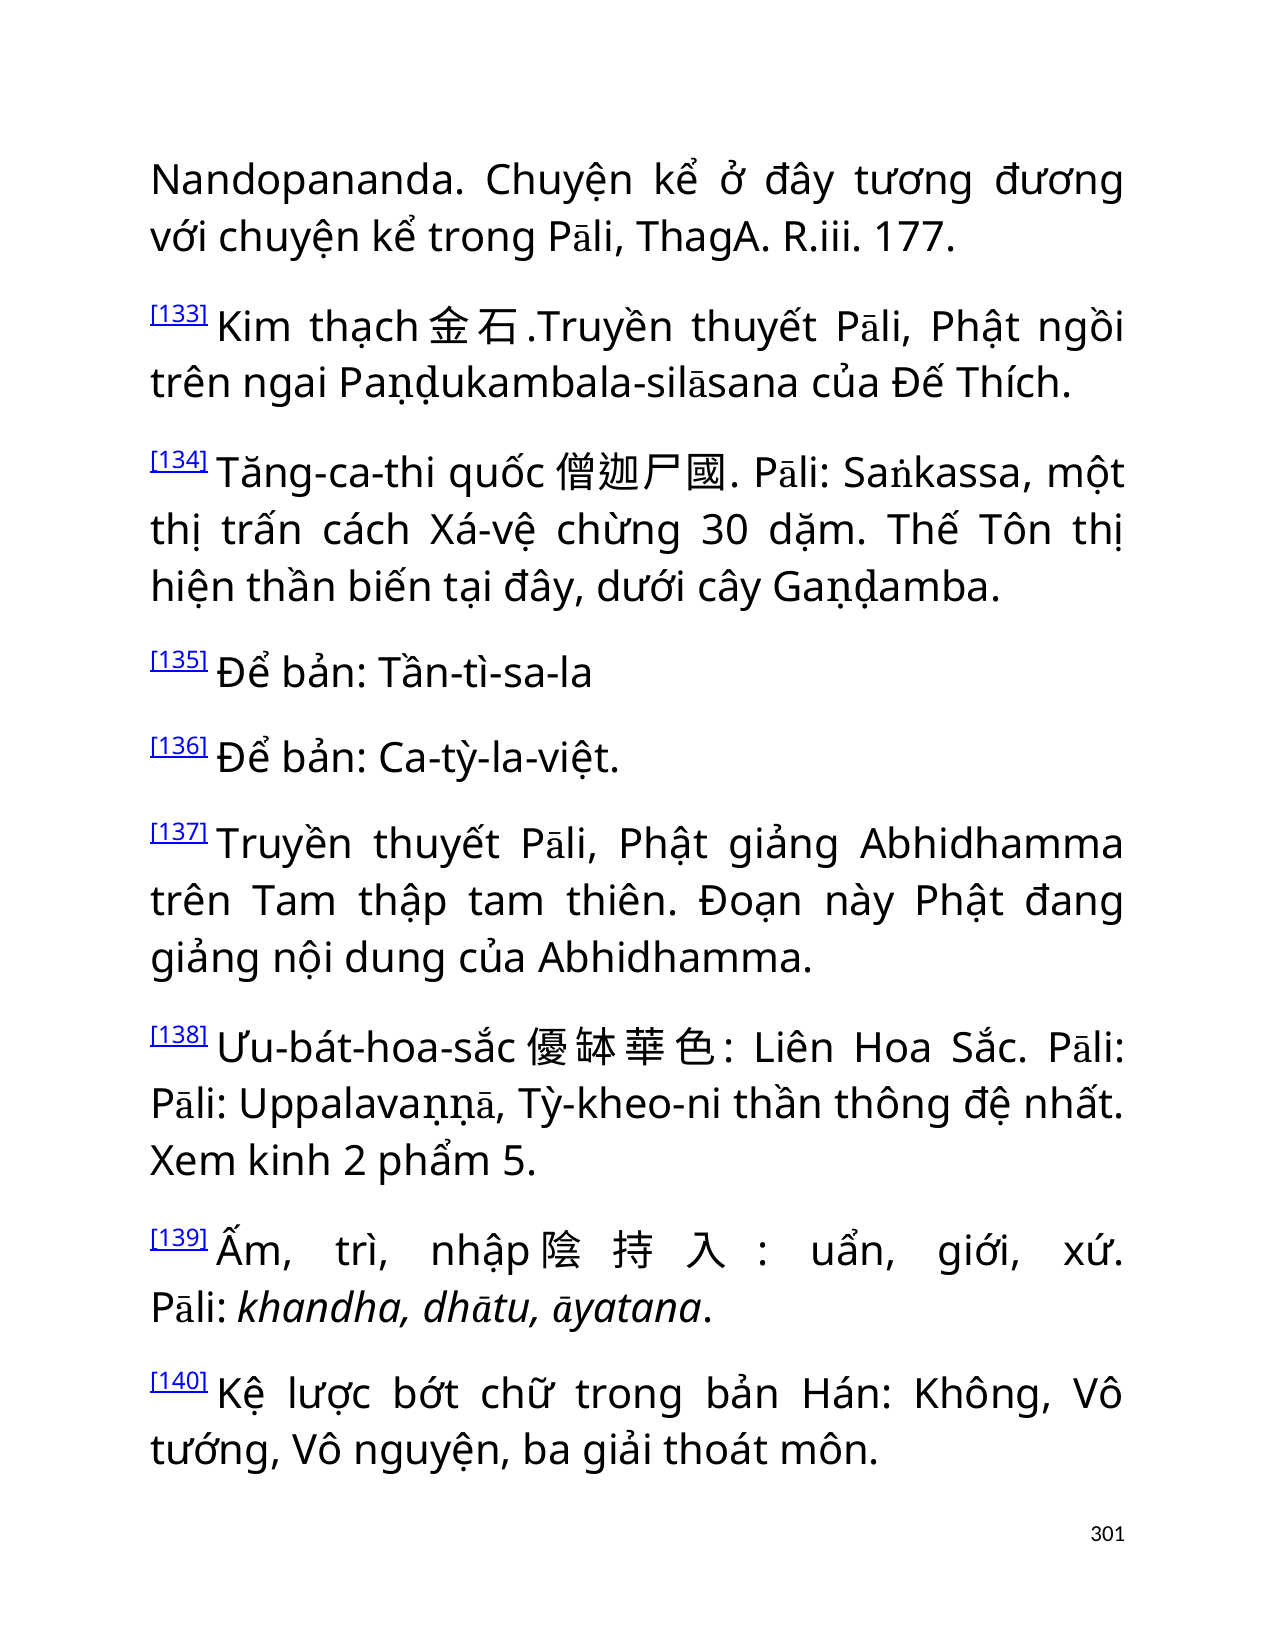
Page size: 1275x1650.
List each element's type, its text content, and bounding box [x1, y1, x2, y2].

text [139] Ấm, trì, nhập 陰持入: uẩn, giới, xứ. Pāli: khandha, dhātu, āyatana. [150, 1217, 1125, 1334]
text [133] Kim thạch 金石.Truyền thuyết Pāli, Phật ngồi trên ngai Paṇḍukambala-silāsana của Đế Thích. [150, 293, 1125, 410]
text [136] Để bản: Ca-tỳ-la-việt. [150, 728, 1125, 785]
text [138] Ưu-bát-hoa-sắc 優缽華色: Liên Hoa Sắc. Pāli: Pāli: Uppalavaṇṇā, Tỳ-kheo-ni thần thông đệ nhất. Xem kinh 2 phẩm 5. [150, 1014, 1125, 1188]
text [137] Truyền thuyết Pāli, Phật giảng Abhidhamma trên Tam thập tam thiên. Đoạn này Phật đang giảng nội dung của Abhidhamma. [150, 814, 1125, 984]
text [150, 150, 1125, 263]
text [135] Để bản: Tần-tì-sa-la [150, 642, 1125, 699]
text [140] Kệ lược bớt chữ trong bản Hán: Không, Vô tướng, Vô nguyện, ba giải thoát môn. [150, 1363, 1125, 1477]
text [134] Tăng-ca-thi quốc 僧迦尸國. Pāli: Saṅkassa, một thị trấn cách Xá-vệ chừng 30 dặm. Thế Tôn thị hiện thần biến tại đây, dưới cây Gaṇḍamba. [150, 439, 1125, 613]
